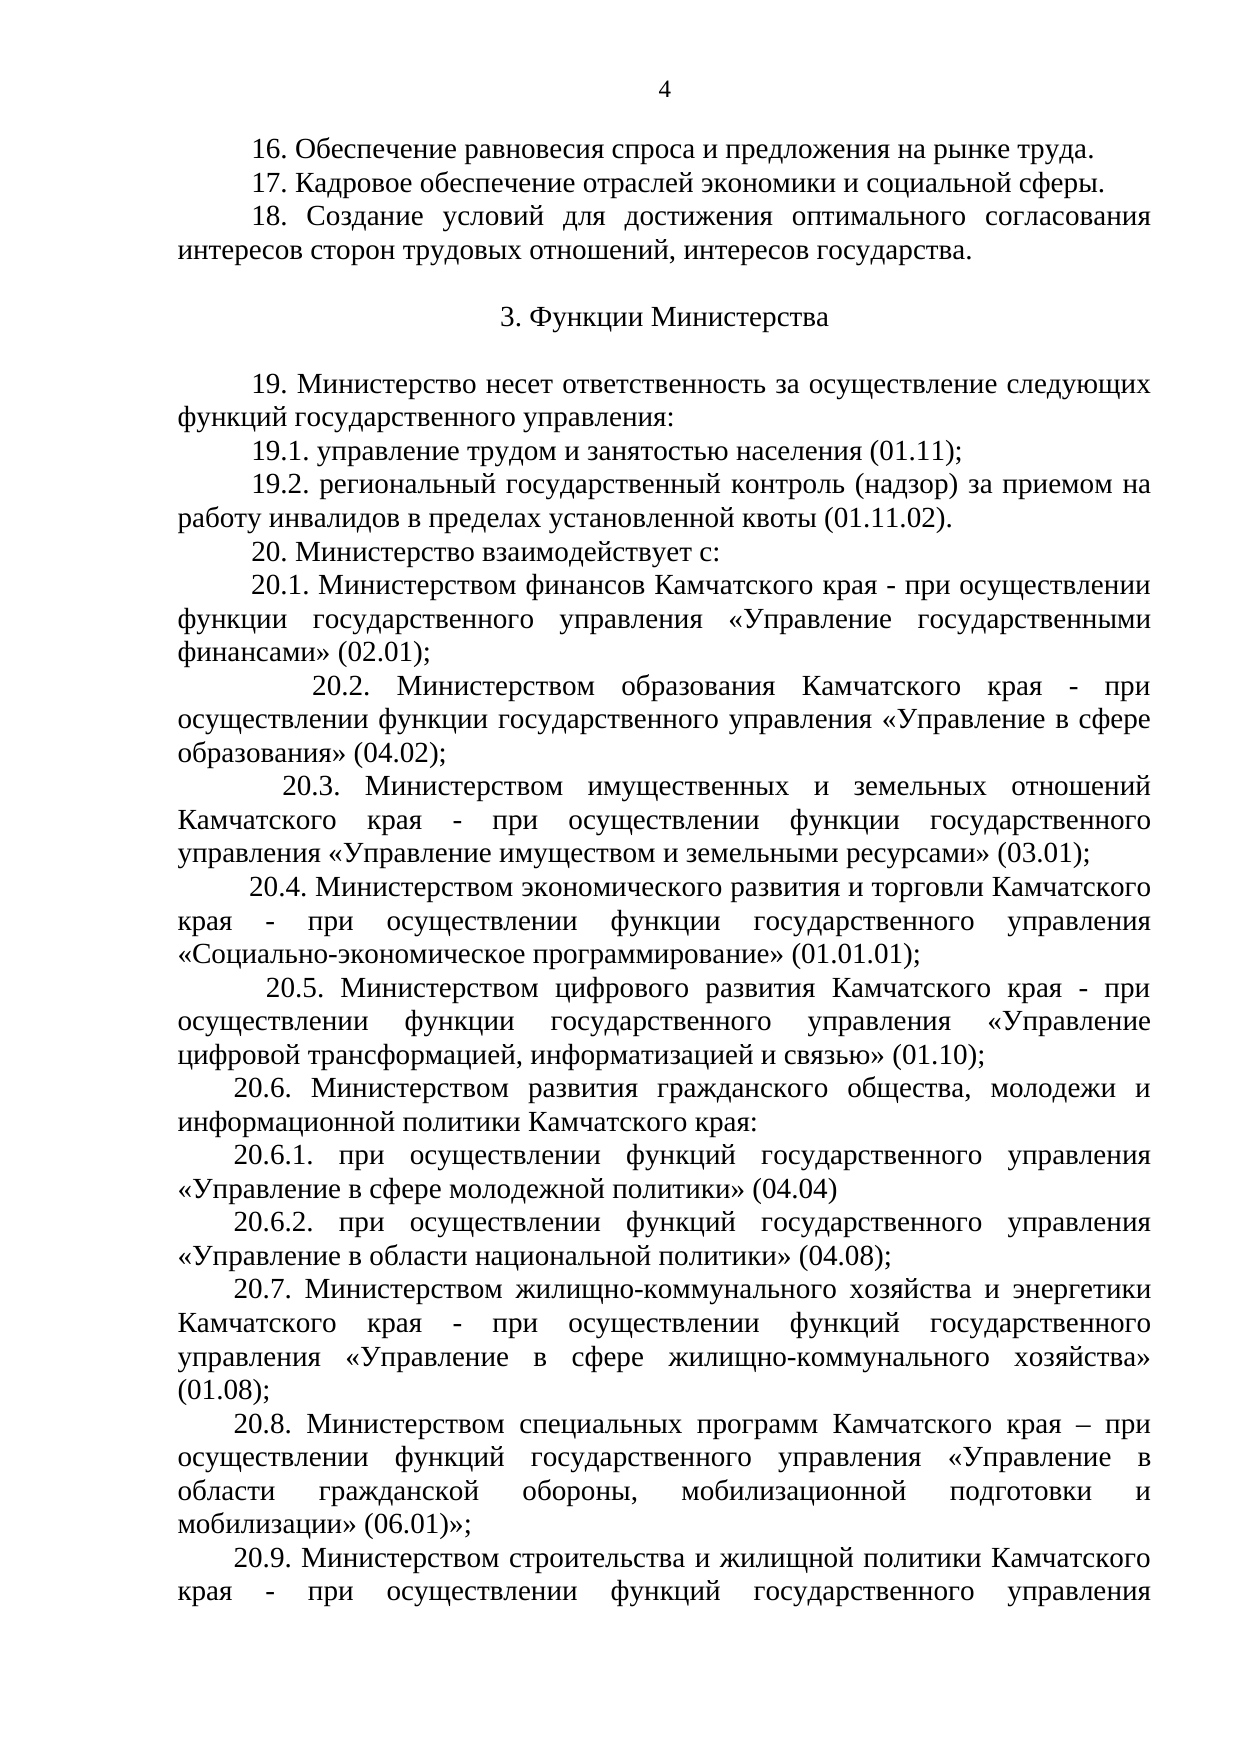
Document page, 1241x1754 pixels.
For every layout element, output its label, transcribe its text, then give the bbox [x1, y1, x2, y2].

text 20.8. Министерством специальных программ Камчатского края – при осуществлении функций государственного управления «Управление в области гражданской обороны, мобилизационной подготовки и мобилизации» (06.01)»; [177, 1406, 1152, 1540]
text 17. Кадровое обеспечение отраслей экономики и социальной сферы. [177, 165, 1152, 198]
text 19. Министерство несет ответственность за осуществление следующих функций государственного управления: [177, 366, 1152, 433]
text 20.4. Министерством экономического развития и торговли Камчатского края - при осуществлении функции государственного управления «Социально-экономическое программирование» (01.01.01); [177, 869, 1152, 970]
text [177, 1540, 1152, 1607]
text 20.6. Министерством развития гражданского общества, молодежи и информационной политики Камчатского края: [177, 1070, 1152, 1137]
text 20.1. Министерством финансов Камчатского края - при осуществлении функции государственного управления «Управление государственными финансами» (02.01); [177, 567, 1152, 668]
text 20. Министерство взаимодействует с: [177, 534, 1152, 567]
text 16. Обеспечение равновесия спроса и предложения на рынке труда. [177, 131, 1152, 165]
text 3. Функции Министерства [177, 299, 1152, 332]
text 20.5. Министерством цифрового развития Камчатского края - при осуществлении функции государственного управления «Управление цифровой трансформацией, информатизацией и связью» (01.10); [177, 970, 1152, 1070]
text 19.1. управление трудом и занятостью населения (01.11); [177, 433, 1152, 467]
text 20.6.1. при осуществлении функций государственного управления «Управление в сфере молодежной политики» (04.04) [177, 1137, 1152, 1204]
text 19.2. региональный государственный контроль (надзор) за приемом на работу инвалидов в пределах установленной квоты (01.11.02). [177, 467, 1152, 534]
text 18. Создание условий для достижения оптимального согласования интересов сторон трудовых отношений, интересов государства. [177, 198, 1152, 265]
text 20.7. Министерством жилищно-коммунального хозяйства и энергетики Камчатского края - при осуществлении функций государственного управления «Управление в сфере жилищно-коммунального хозяйства» (01.08); [177, 1272, 1152, 1406]
text 20.3. Министерством имущественных и земельных отношений Камчатского края - при осуществлении функции государственного управления «Управление имуществом и земельными ресурсами» (03.01); [177, 768, 1152, 869]
text 20.6.2. при осуществлении функций государственного управления «Управление в области национальной политики» (04.08); [177, 1204, 1152, 1272]
text 20.2. Министерством образования Камчатского края - при осуществлении функции государственного управления «Управление в сфере образования» (04.02); [177, 668, 1152, 768]
